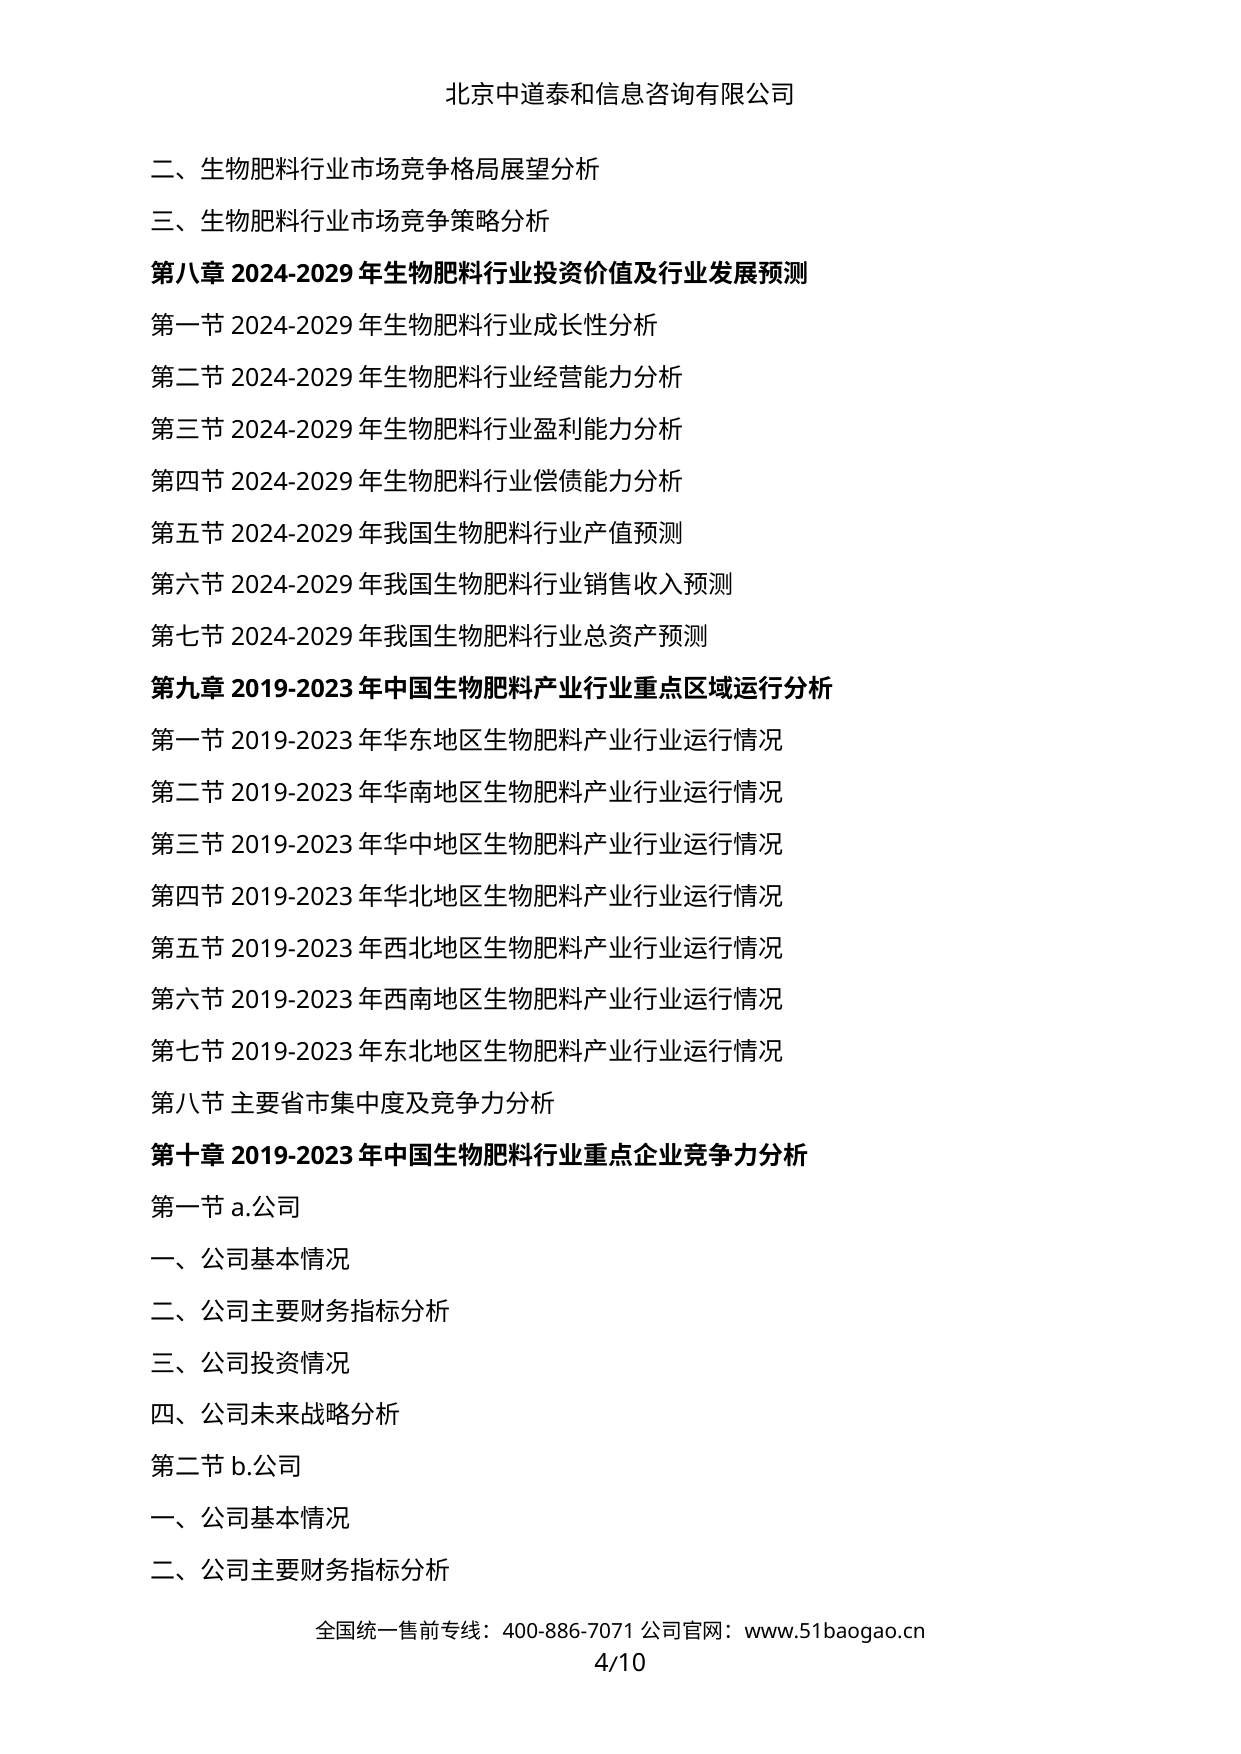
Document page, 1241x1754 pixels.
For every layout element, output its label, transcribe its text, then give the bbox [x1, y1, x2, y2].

text 第八节 主要省市集中度及竞争力分析 [150, 1084, 1090, 1120]
text 一、公司基本情况 [150, 1499, 1090, 1535]
text 二、公司主要财务指标分析 [150, 1291, 1090, 1327]
text 第一节 a.公司 [150, 1187, 1090, 1224]
text 第六节 2019-2023年西南地区生物肥料产业行业运行情况 [150, 980, 1090, 1016]
text 第八章 2024-2029年生物肥料行业投资价值及行业发展预测 [150, 254, 1090, 290]
text 第五节 2019-2023年西北地区生物肥料产业行业运行情况 [150, 928, 1090, 964]
text 第二节 b.公司 [150, 1447, 1090, 1483]
text 第三节 2024-2029年生物肥料行业盈利能力分析 [150, 409, 1090, 446]
text 第六节 2024-2029年我国生物肥料行业销售收入预测 [150, 565, 1090, 601]
text 第四节 2019-2023年华北地区生物肥料产业行业运行情况 [150, 876, 1090, 912]
text 第七节 2024-2029年我国生物肥料行业总资产预测 [150, 617, 1090, 653]
text 第十章 2019-2023年中国生物肥料行业重点企业竞争力分析 [150, 1136, 1090, 1172]
text 二、公司主要财务指标分析 [150, 1551, 1090, 1587]
text 第二节 2019-2023年华南地区生物肥料产业行业运行情况 [150, 772, 1090, 809]
text 四、公司未来战略分析 [150, 1395, 1090, 1431]
text 第九章 2019-2023年中国生物肥料产业行业重点区域运行分析 [150, 669, 1090, 705]
text 第七节 2019-2023年东北地区生物肥料产业行业运行情况 [150, 1032, 1090, 1068]
text 第二节 2024-2029年生物肥料行业经营能力分析 [150, 357, 1090, 394]
text 一、公司基本情况 [150, 1239, 1090, 1276]
text 第五节 2024-2029年我国生物肥料行业产值预测 [150, 513, 1090, 549]
text 二、生物肥料行业市场竞争格局展望分析 [150, 150, 1090, 186]
text 第四节 2024-2029年生物肥料行业偿债能力分析 [150, 461, 1090, 497]
text 三、生物肥料行业市场竞争策略分析 [150, 202, 1090, 238]
text 第三节 2019-2023年华中地区生物肥料产业行业运行情况 [150, 824, 1090, 861]
text 三、公司投资情况 [150, 1343, 1090, 1379]
text 第一节 2024-2029年生物肥料行业成长性分析 [150, 306, 1090, 342]
text 第一节 2019-2023年华东地区生物肥料产业行业运行情况 [150, 721, 1090, 757]
